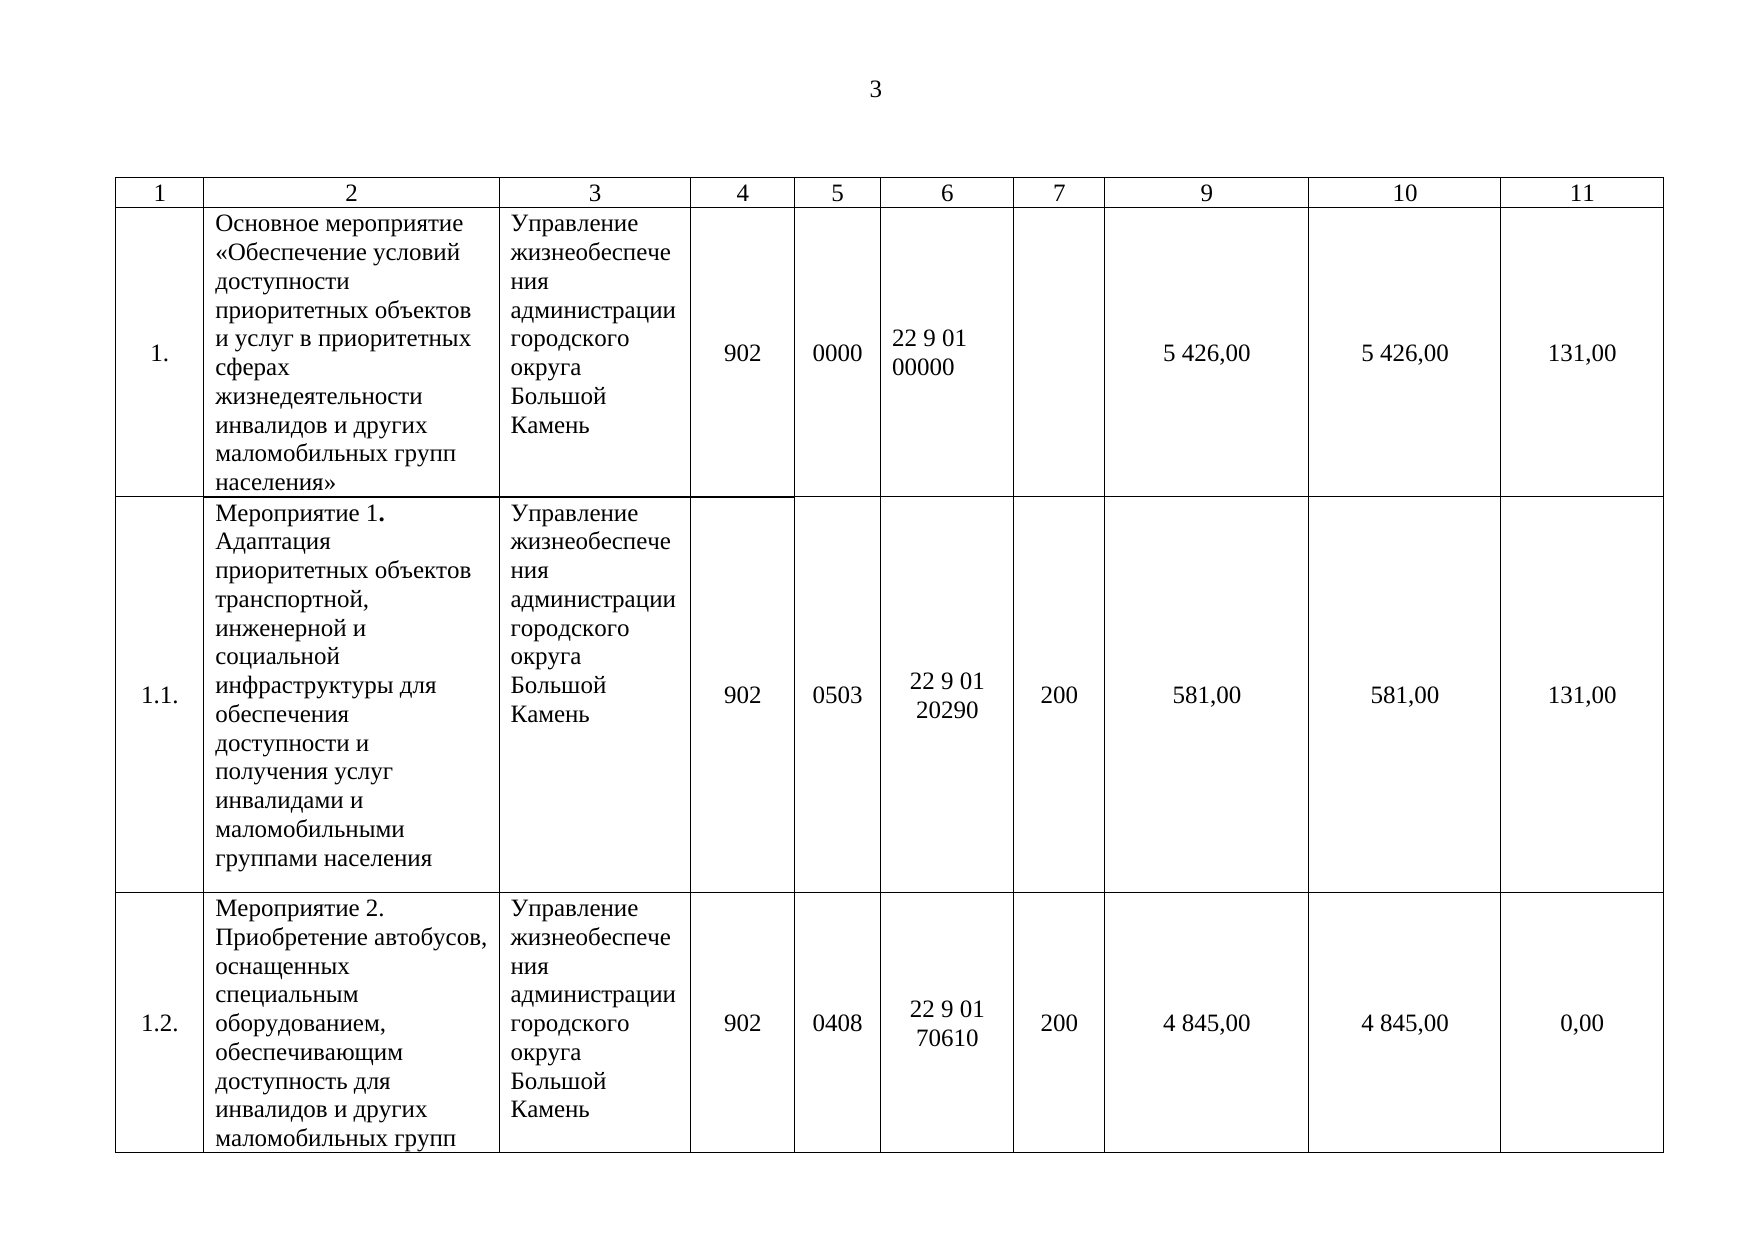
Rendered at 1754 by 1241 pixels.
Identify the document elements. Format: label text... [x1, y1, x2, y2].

table_header 6 [881, 178, 1013, 207]
table_cell 131,00 [1501, 208, 1663, 496]
table_cell 1. [116, 208, 203, 496]
table_header 7 [1014, 178, 1104, 207]
table_cell 22 9 01 70610 [881, 893, 1013, 1152]
table_header 11 [1501, 178, 1663, 207]
table_cell Основное мероприятие «Обеспечение условий доступности приоритетных объектов и услуг в приоритетных сферах жизнедеятельности инвалидов и других маломобильных групп населения» [204, 208, 499, 496]
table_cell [500, 893, 690, 1152]
table_cell 4 845,00 [1309, 893, 1500, 1152]
table_cell 22 9 01 00000 [881, 208, 1013, 496]
table_cell 0408 [795, 893, 880, 1152]
table_cell [1014, 208, 1104, 496]
table_cell 1.2. [116, 893, 203, 1152]
table_cell 581,00 [1309, 497, 1500, 892]
table_cell 0,00 [1501, 893, 1663, 1152]
table_cell Управление жизнеобеспечения администрации городского округа Большой Камень [500, 498, 690, 892]
table_cell 22 9 01 20290 [881, 497, 1013, 892]
table_header 10 [1309, 178, 1500, 207]
table_cell 4 845,00 [1105, 893, 1308, 1152]
table_cell 1.1. [116, 497, 203, 892]
table_cell 200 [1014, 497, 1104, 892]
table_header 3 [500, 178, 690, 207]
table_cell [500, 208, 690, 496]
table_cell 5 426,00 [1105, 208, 1308, 496]
table_cell 902 [691, 208, 794, 496]
table_cell Мероприятие 1. Адаптация приоритетных объектов транспортной, инженерной и социальной инфраструктуры для обеспечения доступности и получения услуг инвалидами и маломобильными группами населения [204, 498, 499, 892]
table_header 5 [795, 178, 880, 207]
table_cell Мероприятие 2. Приобретение автобусов, оснащенных специальным оборудованием, обеспечивающим доступность для инвалидов и других маломобильных групп [204, 893, 499, 1152]
table_header 9 [1105, 178, 1308, 207]
table_cell 902 [691, 893, 794, 1152]
table_header 2 [204, 178, 499, 207]
table_cell 200 [1014, 893, 1104, 1152]
table_cell 131,00 [1501, 497, 1663, 892]
table_cell 902 [691, 498, 794, 892]
table_cell 581,00 [1105, 497, 1308, 892]
table_header 1 [116, 178, 203, 207]
table_cell 0000 [795, 208, 880, 496]
table_cell 0503 [795, 497, 880, 892]
table_cell 5 426,00 [1309, 208, 1500, 496]
table_header 4 [691, 178, 794, 207]
